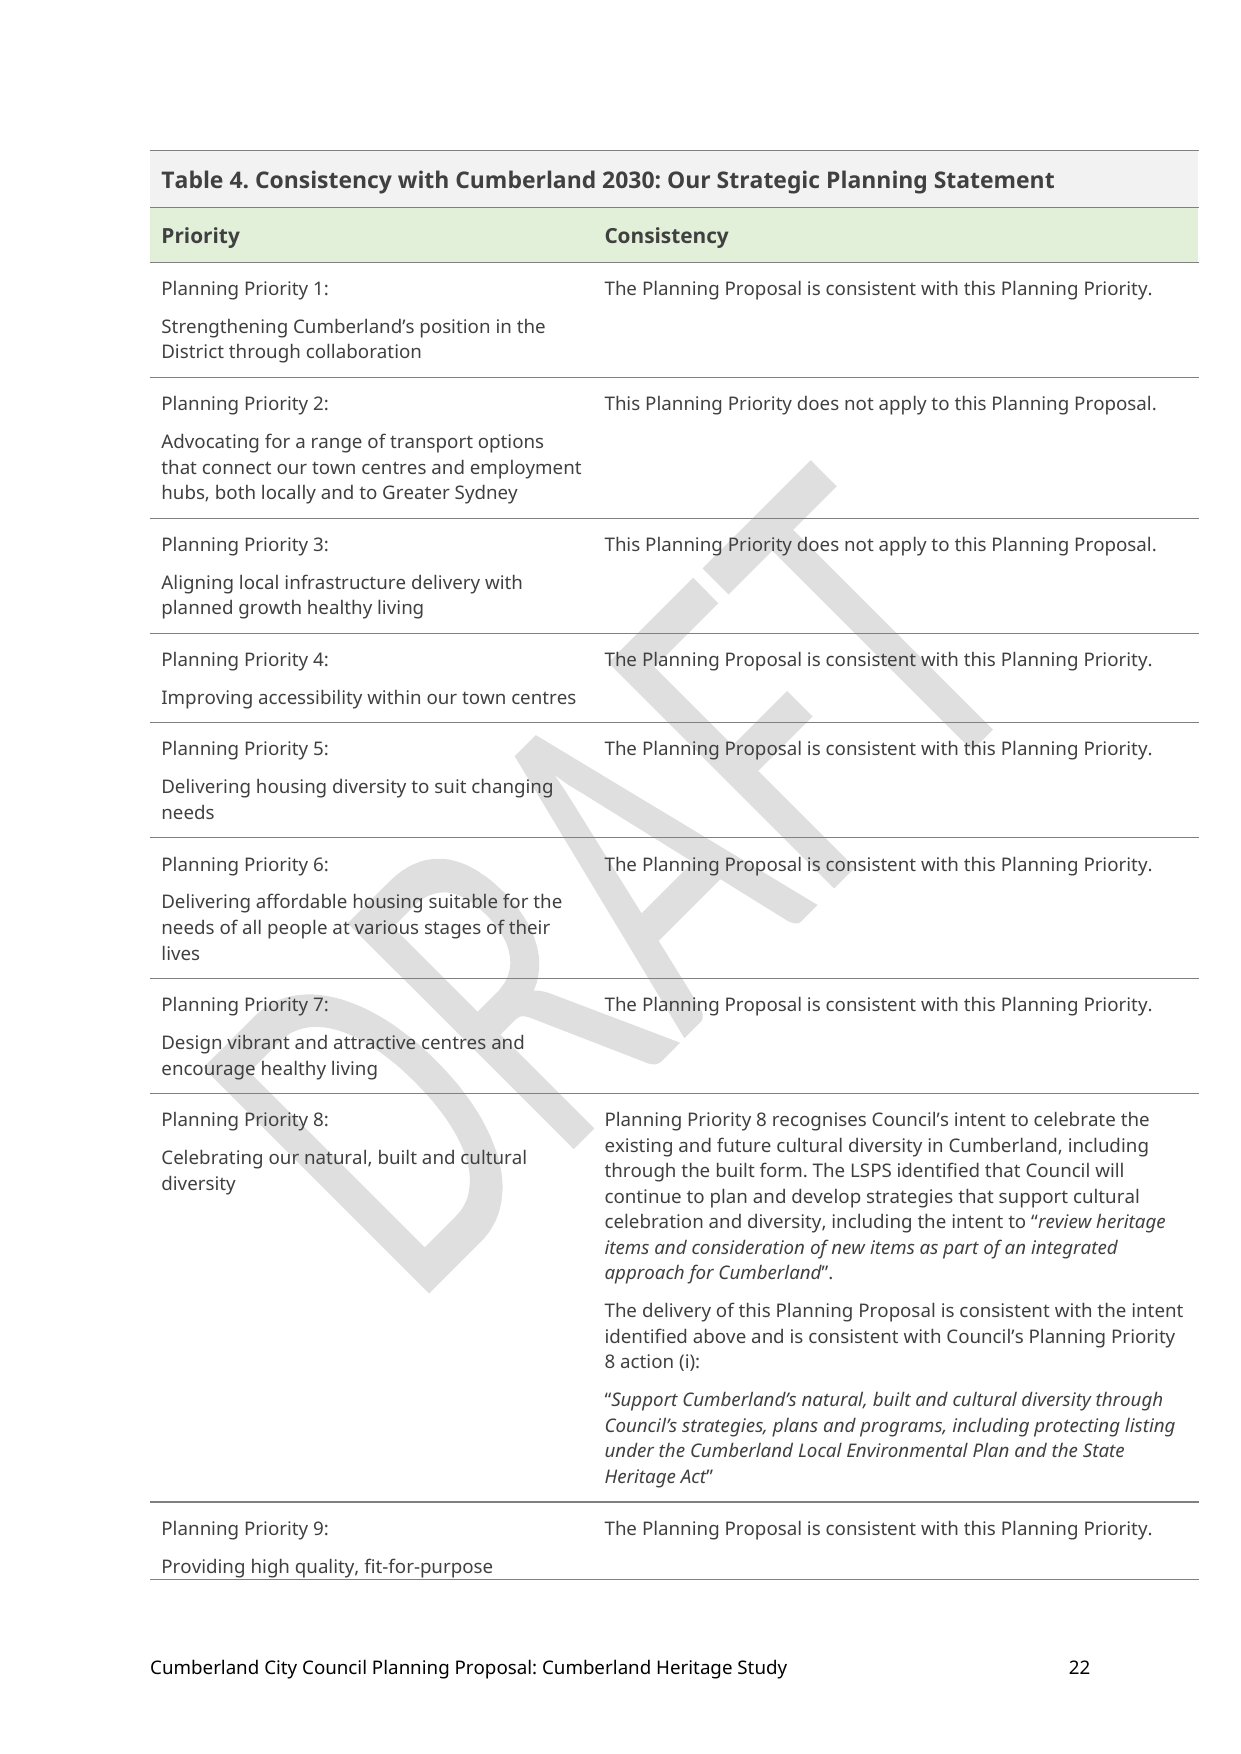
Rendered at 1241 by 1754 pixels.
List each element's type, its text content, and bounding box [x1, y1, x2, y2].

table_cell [150, 1503, 593, 1578]
table_cell Priority [150, 208, 593, 262]
table_cell Planning Priority 8: Celebrating our natural, built and cultural diversity [150, 1094, 593, 1501]
table_cell The Planning Proposal is consistent with this Planning Priority. [593, 634, 1198, 722]
table_cell Planning Priority 1: Strengthening Cumberland’s position in the District through collaboration [150, 263, 593, 377]
table_cell The Planning Proposal is consistent with this Planning Priority. [593, 263, 1198, 377]
table_cell Planning Priority 7: Design vibrant and attractive centres and encourage healthy living [150, 979, 593, 1093]
table_cell Planning Priority 8 recognises Council’s intent to celebrate the existing and future cultural diversity in Cumberland, including through the built form. The LSPS identified that Council will continue to plan and develop strategies that support cultural celebration and diversity, including the intent to “review heritage items and consideration of new items as part of an integrated approach for Cumberland”. The delivery of this Planning Proposal is consistent with the intent identified above and is consistent with Council’s Planning Priority 8 action (i): “Support Cumberland’s natural, built and cultural diversity through Council’s strategies, plans and programs, including protecting listing under the Cumberland Local Environmental Plan and the State Heritage Act” [593, 1094, 1198, 1501]
table_cell Planning Priority 6: Delivering affordable housing suitable for the needs of all people at various stages of their lives [150, 838, 593, 978]
table_cell The Planning Proposal is consistent with this Planning Priority. [593, 979, 1198, 1093]
table_cell The Planning Proposal is consistent with this Planning Priority. [593, 838, 1198, 978]
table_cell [593, 1503, 1198, 1578]
table_cell Planning Priority 3: Aligning local infrastructure delivery with planned growth healthy living [150, 519, 593, 633]
table_cell Planning Priority 5: Delivering housing diversity to suit changing needs [150, 723, 593, 837]
table_cell Planning Priority 2: Advocating for a range of transport options that connect our town centres and employment hubs, both locally and to Greater Sydney [150, 378, 593, 517]
table_cell This Planning Priority does not apply to this Planning Proposal. [593, 378, 1198, 517]
table_cell Planning Priority 4: Improving accessibility within our town centres [150, 634, 593, 722]
table_cell Consistency [593, 208, 1198, 262]
table_cell This Planning Priority does not apply to this Planning Proposal. [593, 519, 1198, 633]
table_cell The Planning Proposal is consistent with this Planning Priority. [593, 723, 1198, 837]
table_header Table 4. Consistency with Cumberland 2030: Our Strategic Planning Statement [150, 151, 1198, 207]
